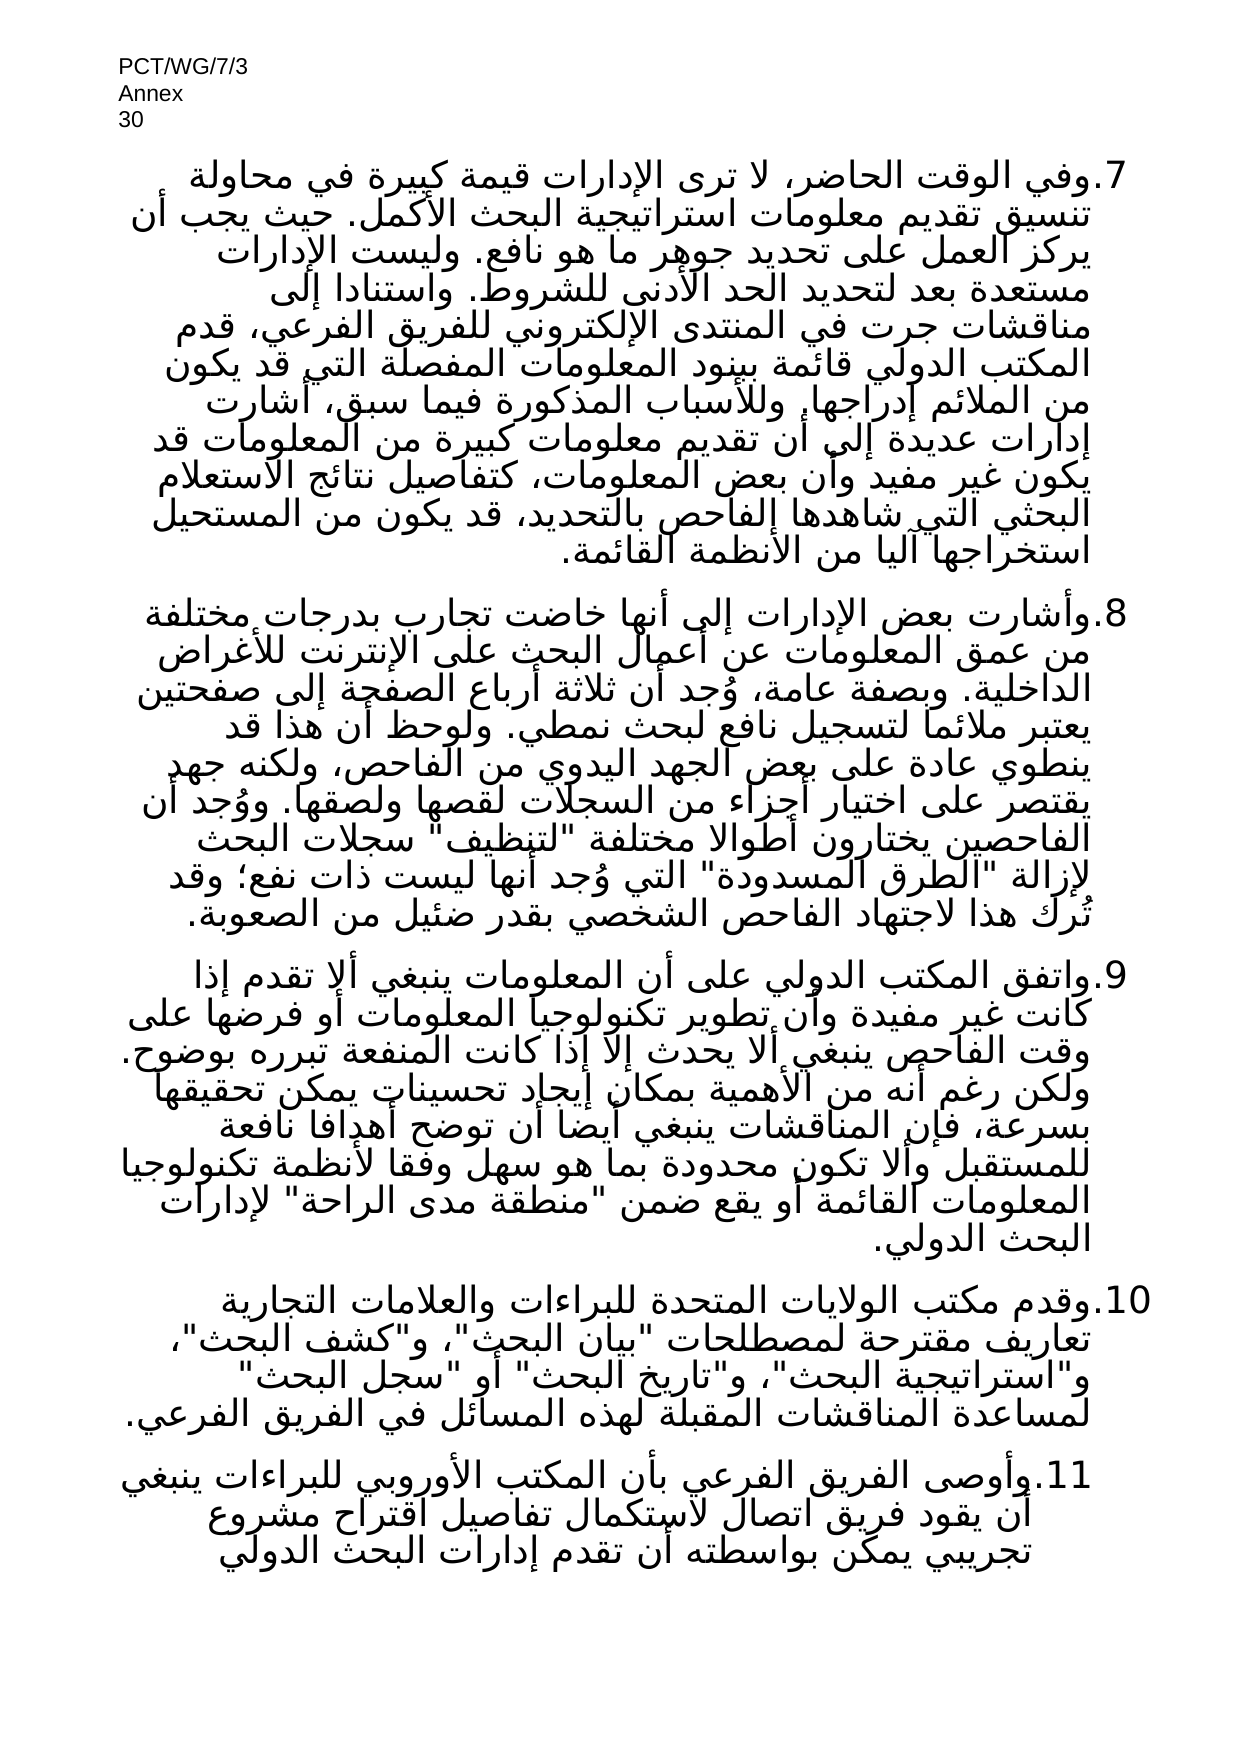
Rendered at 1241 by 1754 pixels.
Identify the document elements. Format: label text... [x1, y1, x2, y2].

list وأشارت بعض الإدارات إلى أنها خاضت تجارب بدرجات مختلفة من عمق المعلومات عن أعمال البحث على الإنترنت للأغراض الداخلية. وبصفة عامة، وُجد أن ثلاثة أرباع الصفحة إلى صفحتين يعتبر ملائما لتسجيل نافع لبحث نمطي. ولوحظ أن هذا قد ينطوي عادة على بعض الجهد اليدوي من الفاحص، ولكنه جهد يقتصر على اختيار أجزاء من السجلات لقصها ولصقها. ووُجد أن الفاحصين يختارون أطوالا مختلفة "لتنظيف" سجلات البحث لإزالة "الطرق المسدودة" التي وُجد أنها ليست ذات نفع؛ وقد تُرك هذا لاجتهاد الفاحص الشخصي بقدر ضئيل من الصعوبة. [118, 596, 1093, 933]
list وقدم مكتب الولايات المتحدة للبراءات والعلامات التجارية تعاريف مقترحة لمصطلحات "بيان البحث"، و"كشف البحث"، و"استراتيجية البحث"، و"تاريخ البحث" أو "سجل البحث" لمساعدة المناقشات المقبلة لهذه المسائل في الفريق الفرعي. [118, 1283, 1093, 1433]
list وفي الوقت الحاضر، لا ترى الإدارات قيمة كبيرة في محاولة تنسيق تقديم معلومات استراتيجية البحث الأكمل. حيث يجب أن يركز العمل على تحديد جوهر ما هو نافع. وليست الإدارات مستعدة بعد لتحديد الحد الأدنى للشروط. واستنادا إلى مناقشات جرت في المنتدى الإلكتروني للفريق الفرعي، قدم المكتب الدولي قائمة ببنود المعلومات المفصلة التي قد يكون من الملائم إدراجها. وللأسباب المذكورة فيما سبق، أشارت إدارات عديدة إلى أن تقديم معلومات كبيرة من المعلومات قد يكون غير مفيد وأن بعض المعلومات، كتفاصيل نتائج الاستعلام البحثي التي شاهدها الفاحص بالتحديد، قد يكون من المستحيل استخراجها آليا من الأنظمة القائمة. [118, 158, 1093, 571]
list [118, 1458, 1033, 1571]
list واتفق المكتب الدولي على أن المعلومات ينبغي ألا تقدم إذا كانت غير مفيدة وأن تطوير تكنولوجيا المعلومات أو فرضها على وقت الفاحص ينبغي ألا يحدث إلا إذا كانت المنفعة تبرره بوضوح. ولكن رغم أنه من الأهمية بمكان إيجاد تحسينات يمكن تحقيقها بسرعة، فإن المناقشات ينبغي أيضا أن توضح أهدافا نافعة للمستقبل وألا تكون محدودة بما هو سهل وفقا لأنظمة تكنولوجيا المعلومات القائمة أو يقع ضمن "منطقة مدى الراحة" لإدارات البحث الدولي. [118, 958, 1093, 1258]
